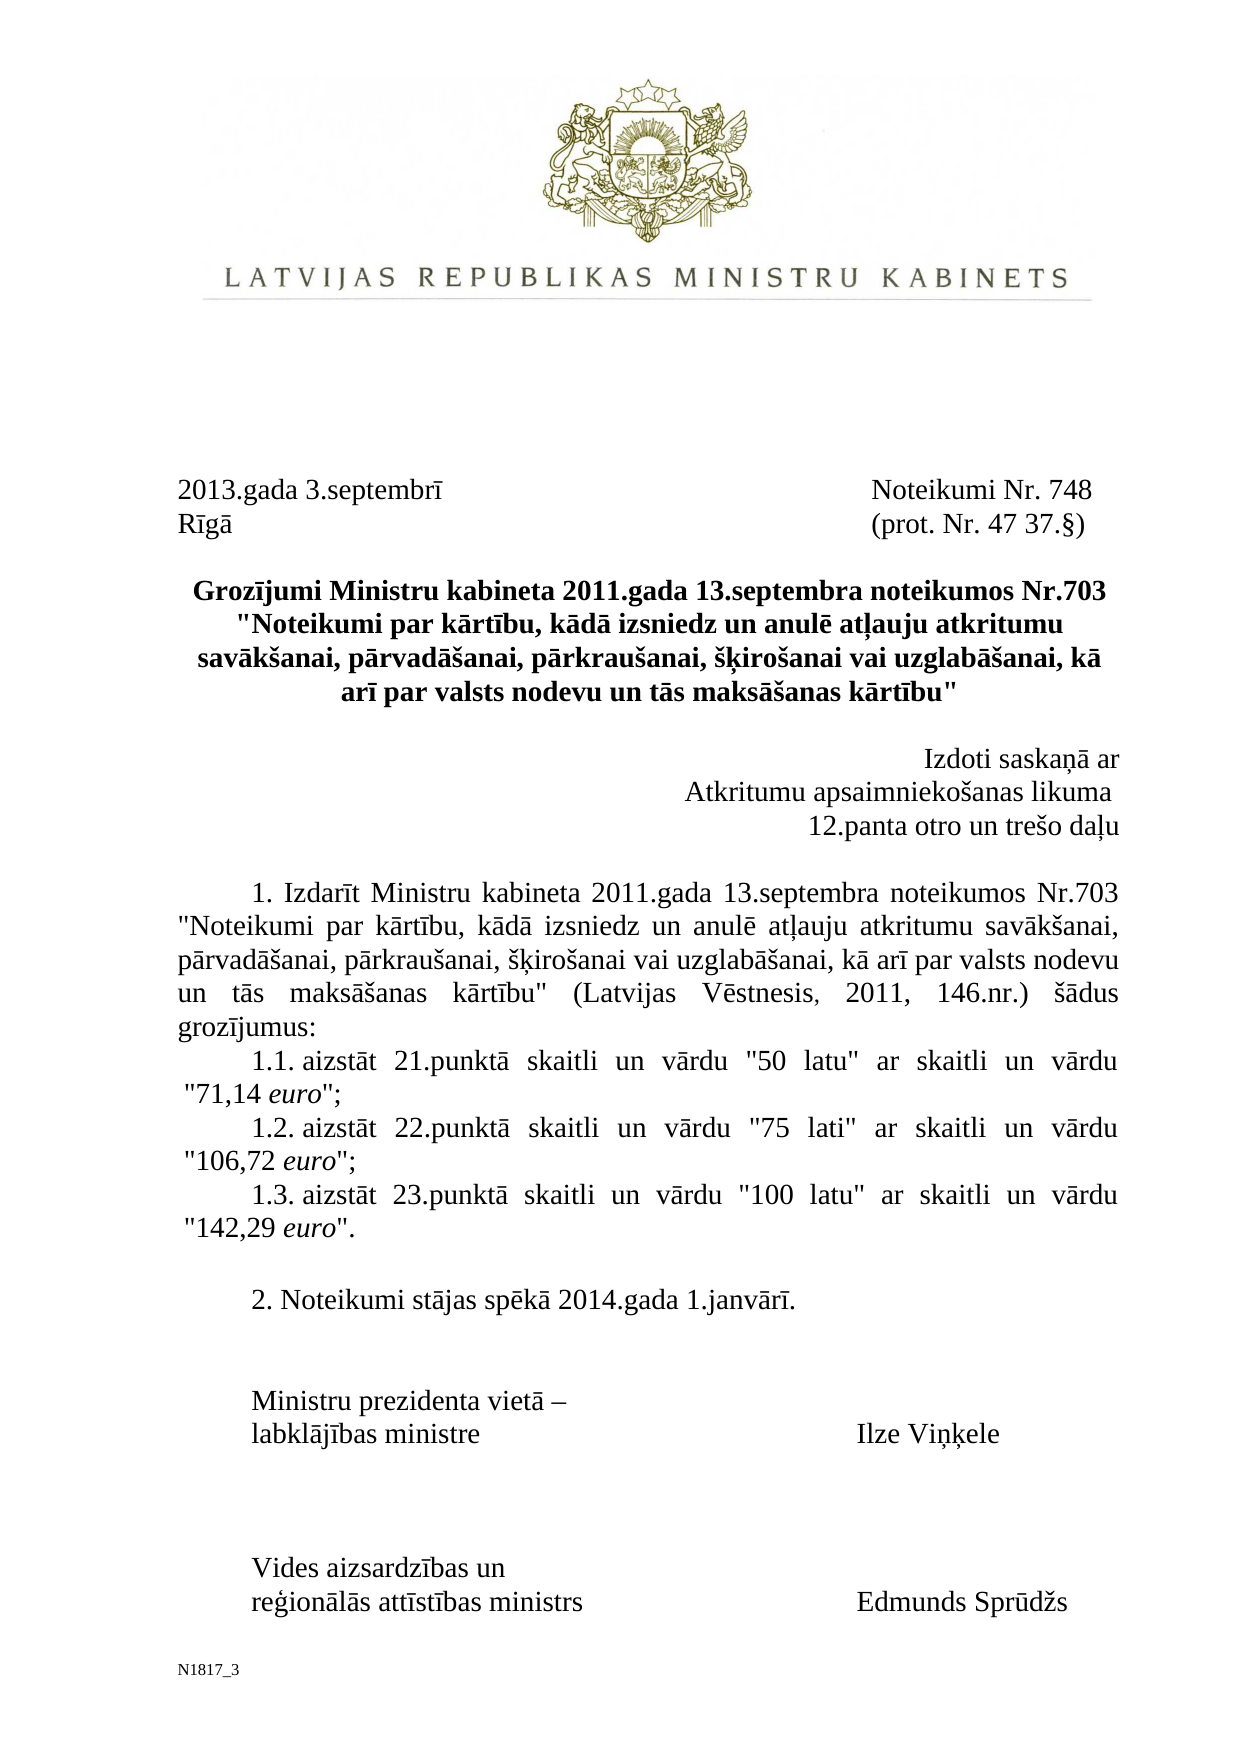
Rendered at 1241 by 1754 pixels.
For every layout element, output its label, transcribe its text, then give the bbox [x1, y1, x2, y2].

text Rīgā (prot. Nr. 47 37.§) [177, 506, 1122, 539]
text 1.1. aizstāt 21.punktā skaitli un vārdu "50 latu" ar skaitli un vārdu "71,14 euro"; [183, 1043, 1119, 1110]
text labklājības ministre Ilze Viņķele [177, 1416, 1122, 1450]
text Atkritumu apsaimniekošanas likuma 12.panta otro un trešo daļu [177, 774, 1119, 841]
text 1. Izdarīt Ministru kabineta 2011.gada 13.septembra noteikumos Nr.703 "Noteikumi par kārtību, kādā izsniedz un anulē atļauju atkritumu savākšanai, pārvadāšanai, pārkraušanai, šķirošanai vai uzglabāšanai, kā arī par valsts nodevu un tās maksāšanas kārtību" (Latvijas Vēstnesis, 2011, 146.nr.) šādus grozījumus: [177, 875, 1119, 1043]
picture [202, 75, 1097, 305]
text 1.2. aizstāt 22.punktā skaitli un vārdu "75 lati" ar skaitli un vārdu "106,72 euro"; [183, 1110, 1119, 1177]
text Grozījumi Ministru kabineta 2011.gada 13.septembra noteikumos Nr.703 "Noteikumi par kārtību, kādā izsniedz un anulē atļauju atkritumu savākšanai, pārvadāšanai, pārkraušanai, šķirošanai vai uzglabāšanai, kā arī par valsts nodevu un tās maksāšanas kārtību" [177, 573, 1122, 707]
text Izdoti saskaņā ar [177, 741, 1119, 774]
text Ministru prezidenta vietā – [177, 1383, 1122, 1416]
text 2. Noteikumi stājas spēkā 2014.gada 1.janvārī. [183, 1282, 1119, 1316]
text Vides aizsardzības un [177, 1551, 1122, 1584]
text 2013.gada 3.septembrī Noteikumi Nr. 748 [177, 472, 1122, 506]
text reģionālās attīstības ministrs Edmunds Sprūdžs [177, 1584, 1122, 1618]
text 1.3. aizstāt 23.punktā skaitli un vārdu "100 latu" ar skaitli un vārdu "142,29 euro". [183, 1177, 1119, 1244]
